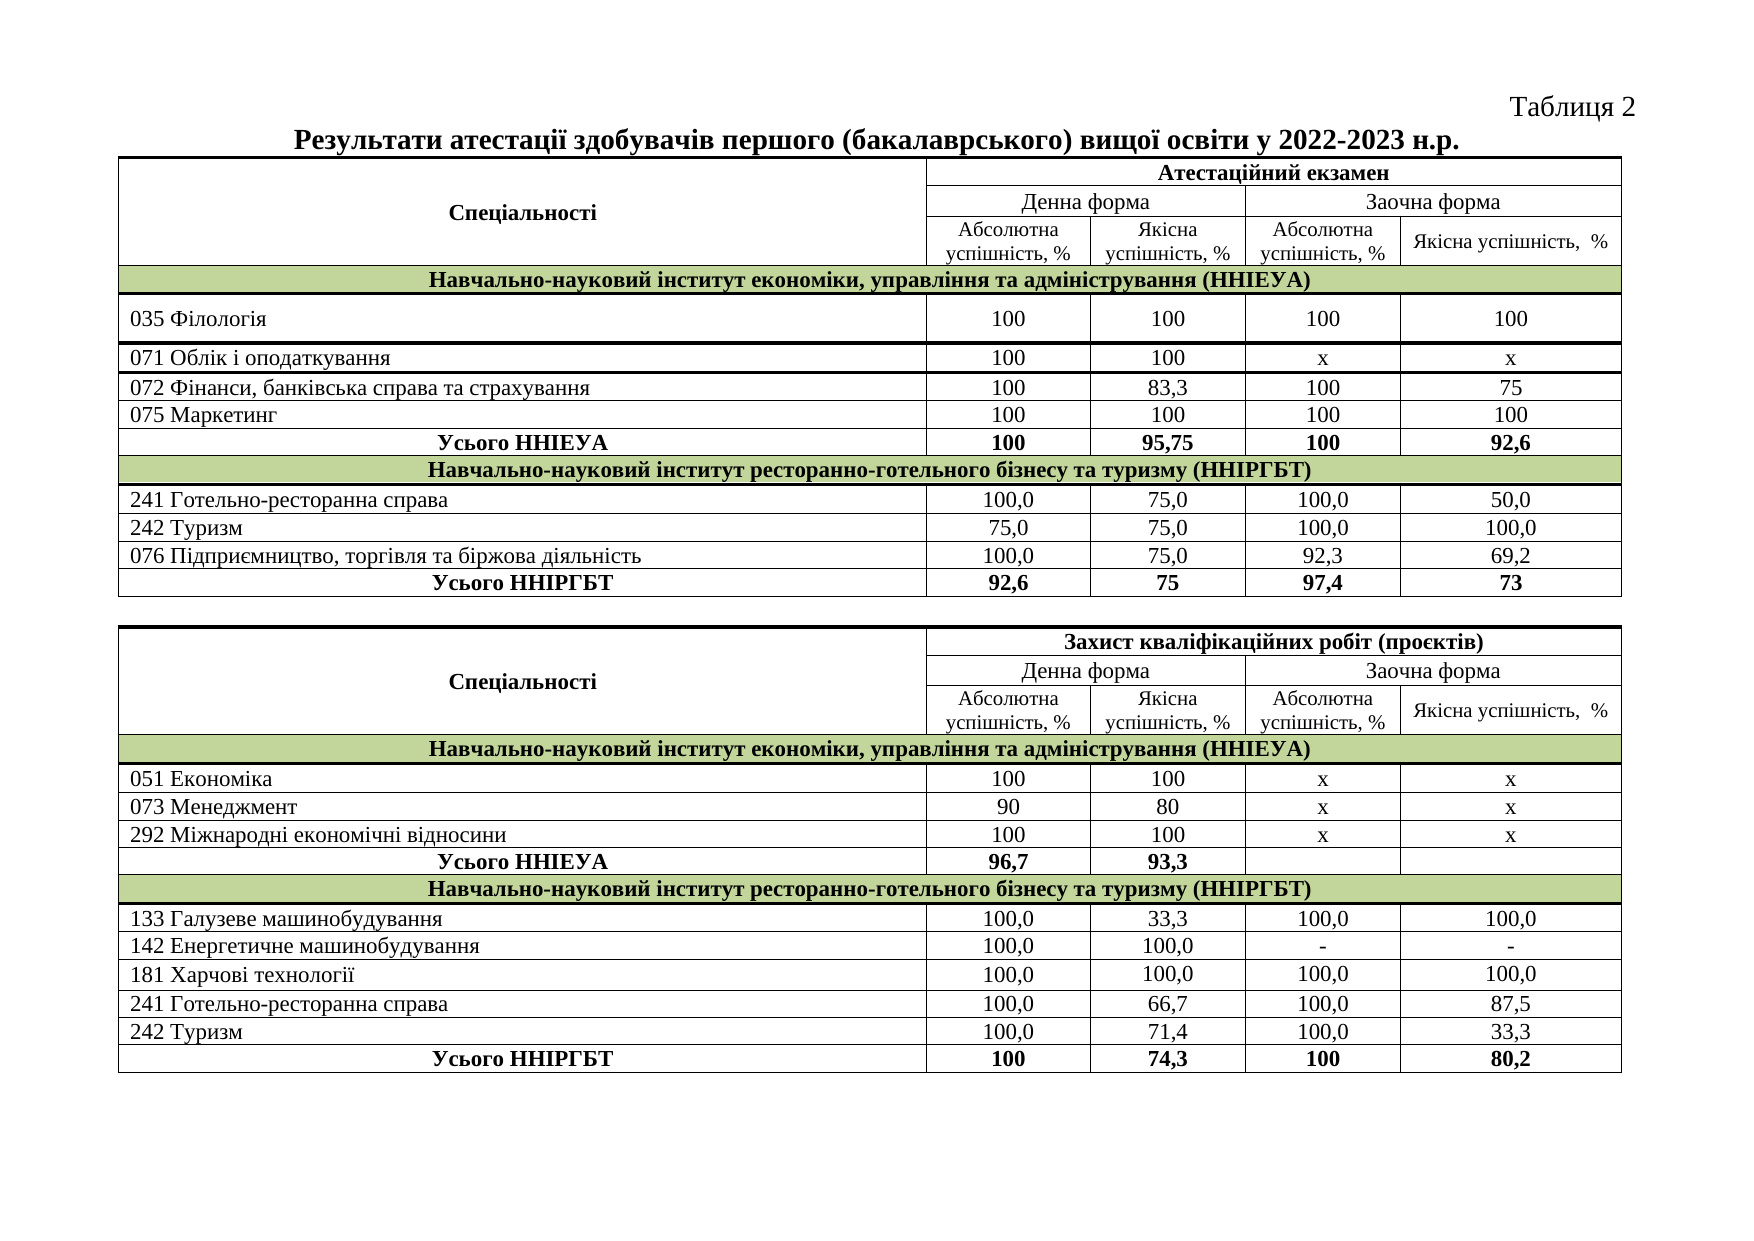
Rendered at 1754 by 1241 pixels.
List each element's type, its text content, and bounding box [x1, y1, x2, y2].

table_cell 100,0 [927, 905, 1090, 931]
table_cell х [1246, 821, 1400, 847]
table_cell 71,4 [1091, 1018, 1245, 1044]
table_cell 75 [1401, 374, 1621, 400]
table_cell 100 [1246, 295, 1400, 341]
table_cell 100,0 [927, 542, 1090, 568]
table_cell 133 Галузеве машинобудування [119, 905, 926, 931]
table_cell 072 Фінанси, банківська справа та страхування [119, 374, 926, 400]
table_cell 93,3 [1091, 848, 1245, 874]
table_header Атестаційний екзамен [927, 159, 1621, 185]
table_cell 100,0 [1401, 960, 1621, 989]
table_header Спеціальності [119, 159, 926, 265]
table_cell 50,0 [1401, 486, 1621, 513]
table_cell 100 [1091, 821, 1245, 847]
table_cell 100,0 [1246, 514, 1400, 541]
table_cell 142 Енергетичне машинобудування [119, 932, 926, 959]
table_cell 100,0 [1246, 991, 1400, 1017]
table_cell 100 [927, 345, 1090, 371]
table_cell Денна форма [927, 186, 1245, 216]
table_cell Заочна форма [1246, 186, 1621, 216]
table_cell 100 [927, 295, 1090, 341]
table_cell 100 [1401, 401, 1621, 428]
table_cell 100,0 [927, 486, 1090, 513]
table_cell 100 [927, 429, 1090, 455]
text Таблиця 2 [118, 89, 1636, 122]
table_cell Якісна успішність, % [1401, 217, 1621, 265]
table_cell 076 Підприємництво, торгівля та біржова діяльність [119, 542, 926, 568]
table_cell 100 [1091, 765, 1245, 792]
table_cell 100,0 [1246, 960, 1400, 989]
table_cell 75 [1091, 569, 1245, 596]
table_cell 66,7 [1091, 991, 1245, 1017]
table_cell 75,0 [927, 514, 1090, 541]
table_cell 100,0 [927, 991, 1090, 1017]
table_cell 075 Маркетинг [119, 401, 926, 428]
table_cell Абсолютна успішність, % [1246, 686, 1400, 734]
table_cell 100 [1091, 345, 1245, 371]
table_cell 100 [927, 374, 1090, 400]
table_cell 181 Харчові технології [119, 960, 926, 989]
table_cell 242 Туризм [119, 1018, 926, 1044]
table_cell х [1246, 793, 1400, 819]
table_cell Абсолютна успішність, % [927, 686, 1090, 734]
table_cell 92,6 [1401, 429, 1621, 455]
table_cell 92,3 [1246, 542, 1400, 568]
table_cell 100,0 [1401, 514, 1621, 541]
table_cell 071 Облік і оподаткування [119, 345, 926, 371]
table_cell Заочна форма [1246, 656, 1621, 685]
table_cell х [1401, 765, 1621, 792]
table_cell х [1401, 821, 1621, 847]
table_cell - [1401, 932, 1621, 959]
table_cell 242 Туризм [119, 514, 926, 541]
table_cell 100 [1246, 401, 1400, 428]
table_cell Навчально-науковий інститут ресторанно-готельного бізнесу та туризму (ННІРГБТ) [119, 875, 1621, 902]
table_cell 69,2 [1401, 542, 1621, 568]
table_cell 100,0 [1246, 1018, 1400, 1044]
table_cell Абсолютна успішність, % [1246, 217, 1400, 265]
table_cell х [1246, 345, 1400, 371]
table_cell 90 [927, 793, 1090, 819]
table_cell 100 [927, 401, 1090, 428]
table_cell Якісна успішність, % [1401, 686, 1621, 734]
table_cell Абсолютна успішність, % [927, 217, 1090, 265]
table_cell 100 [927, 821, 1090, 847]
table_header Спеціальності [119, 629, 926, 734]
table_cell 80 [1091, 793, 1245, 819]
table_cell 33,3 [1091, 905, 1245, 931]
table_cell 74,3 [1091, 1045, 1245, 1072]
table_cell 92,6 [927, 569, 1090, 596]
table_header Захист кваліфікаційних робіт (проєктів) [927, 629, 1621, 655]
table_cell 073 Менеджмент [119, 793, 926, 819]
table_cell 33,3 [1401, 1018, 1621, 1044]
table_cell Навчально-науковий інститут економіки, управління та адміністрування (ННІЕУА) [119, 735, 1621, 762]
table_cell х [1246, 765, 1400, 792]
table_cell - [1246, 932, 1400, 959]
table_cell х [1401, 793, 1621, 819]
table_cell 100 [1246, 429, 1400, 455]
table_cell Денна форма [927, 656, 1245, 685]
table_cell 80,2 [1401, 1045, 1621, 1072]
table_cell 100,0 [927, 1018, 1090, 1044]
table_cell Усього ННІРГБТ [119, 569, 926, 596]
text Результати атестації здобувачів першого (бакалаврського) вищої освіти у 2022-2023 н.р. [118, 122, 1636, 156]
table_cell 97,4 [1246, 569, 1400, 596]
table_cell 87,5 [1401, 991, 1621, 1017]
table_cell 96,7 [927, 848, 1090, 874]
table_cell 75,0 [1091, 542, 1245, 568]
table_cell Якісна успішність, % [1091, 217, 1245, 265]
table_cell [1246, 848, 1400, 874]
table_cell 292 Міжнародні економічні відносини [119, 821, 926, 847]
table_cell Усього ННІРГБТ [119, 1045, 926, 1072]
table_cell 100,0 [1091, 960, 1245, 989]
table_cell 83,3 [1091, 374, 1245, 400]
table_cell 75,0 [1091, 514, 1245, 541]
table_cell [1401, 848, 1621, 874]
table_cell 100 [927, 765, 1090, 792]
table_cell х [1401, 345, 1621, 371]
table_cell 100 [1246, 1045, 1400, 1072]
table_cell 241 Готельно-ресторанна справа [119, 486, 926, 513]
table_cell Навчально-науковий інститут економіки, управління та адміністрування (ННІЕУА) [119, 266, 1621, 292]
table_cell 75,0 [1091, 486, 1245, 513]
table_cell 100,0 [927, 960, 1090, 989]
table_cell 100 [1246, 374, 1400, 400]
table_cell 241 Готельно-ресторанна справа [119, 991, 926, 1017]
table_cell 035 Філологія [119, 295, 926, 341]
table_cell 100 [927, 1045, 1090, 1072]
table_cell 100,0 [1091, 932, 1245, 959]
table_cell 100,0 [1246, 486, 1400, 513]
table_cell Навчально-науковий інститут ресторанно-готельного бізнесу та туризму (ННІРГБТ) [119, 456, 1621, 482]
table_cell 100,0 [1401, 905, 1621, 931]
table_cell Усього ННІЕУА [119, 848, 926, 874]
table_cell 100,0 [927, 932, 1090, 959]
table_cell 100 [1091, 295, 1245, 341]
table_cell 95,75 [1091, 429, 1245, 455]
table_cell Якісна успішність, % [1091, 686, 1245, 734]
table_cell 73 [1401, 569, 1621, 596]
table_cell 100 [1091, 401, 1245, 428]
table_cell 100 [1401, 295, 1621, 341]
table_cell 051 Економіка [119, 765, 926, 792]
table_cell Усього ННІЕУА [119, 429, 926, 455]
table_cell 100,0 [1246, 905, 1400, 931]
